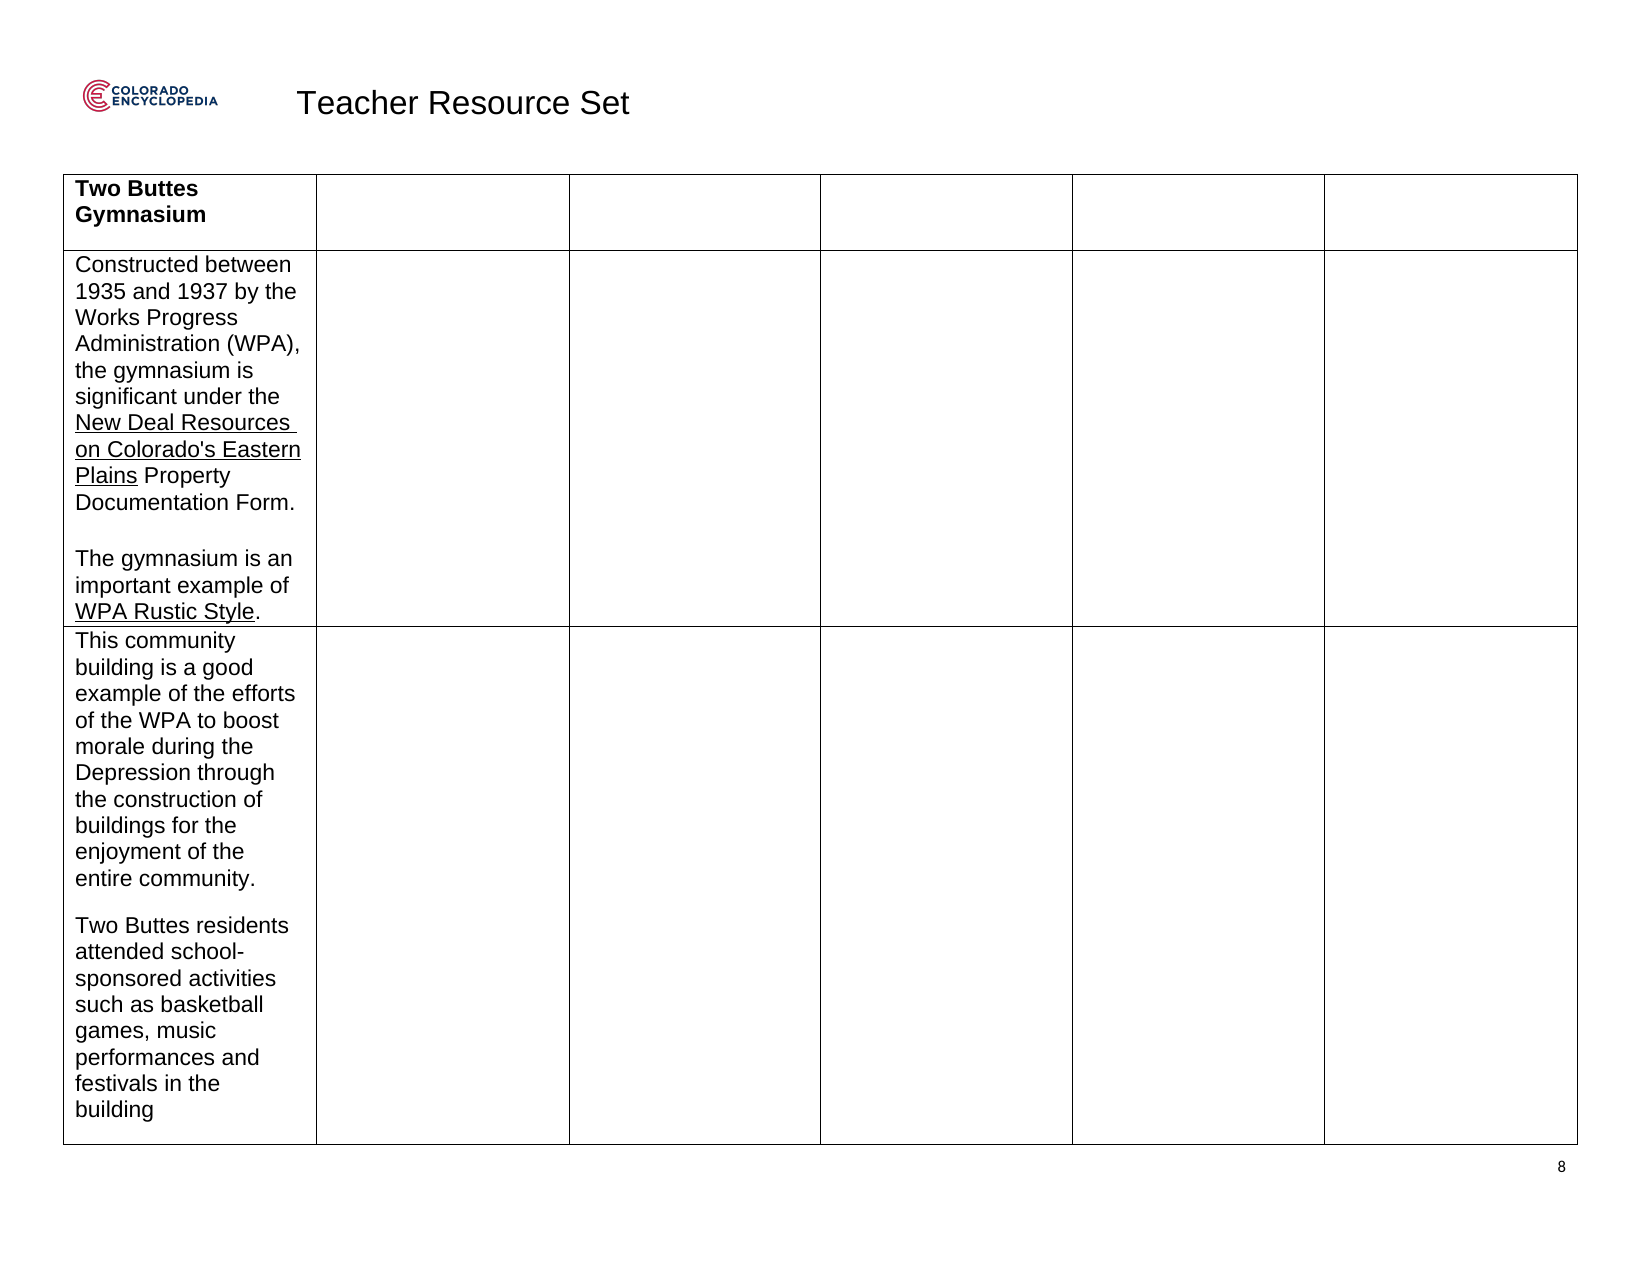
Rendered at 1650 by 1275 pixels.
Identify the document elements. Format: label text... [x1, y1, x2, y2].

table_cell [1325, 627, 1577, 1143]
table_cell Constructed between 1935 and 1937 by the Works Progress Administration (WPA), the gymnasium is significant under the New Deal Resources on Colorado's Eastern Plains Property Documentation Form. The gymnasium is an important example of WPA Rustic Style. [64, 251, 316, 626]
table_cell [570, 627, 820, 1143]
table_cell [1073, 251, 1324, 626]
table_cell [570, 251, 820, 626]
table_header [1325, 175, 1577, 250]
table_header [570, 175, 820, 250]
table_header [821, 175, 1072, 250]
picture [75, 75, 226, 115]
table_header [1073, 175, 1324, 250]
table_header [317, 175, 569, 250]
table_cell [1073, 627, 1324, 1143]
table_cell [821, 251, 1072, 626]
table_cell [1325, 251, 1577, 626]
table_cell [317, 251, 569, 626]
table_header Two Buttes Gymnasium [64, 175, 316, 250]
table_cell [317, 627, 569, 1143]
table_cell [821, 627, 1072, 1143]
table_cell This community building is a good example of the efforts of the WPA to boost morale during the Depression through the construction of buildings for the enjoyment of the entire community. Two Buttes residents attended school-sponsored activities such as basketball games, music performances and festivals in the building [64, 627, 316, 1143]
